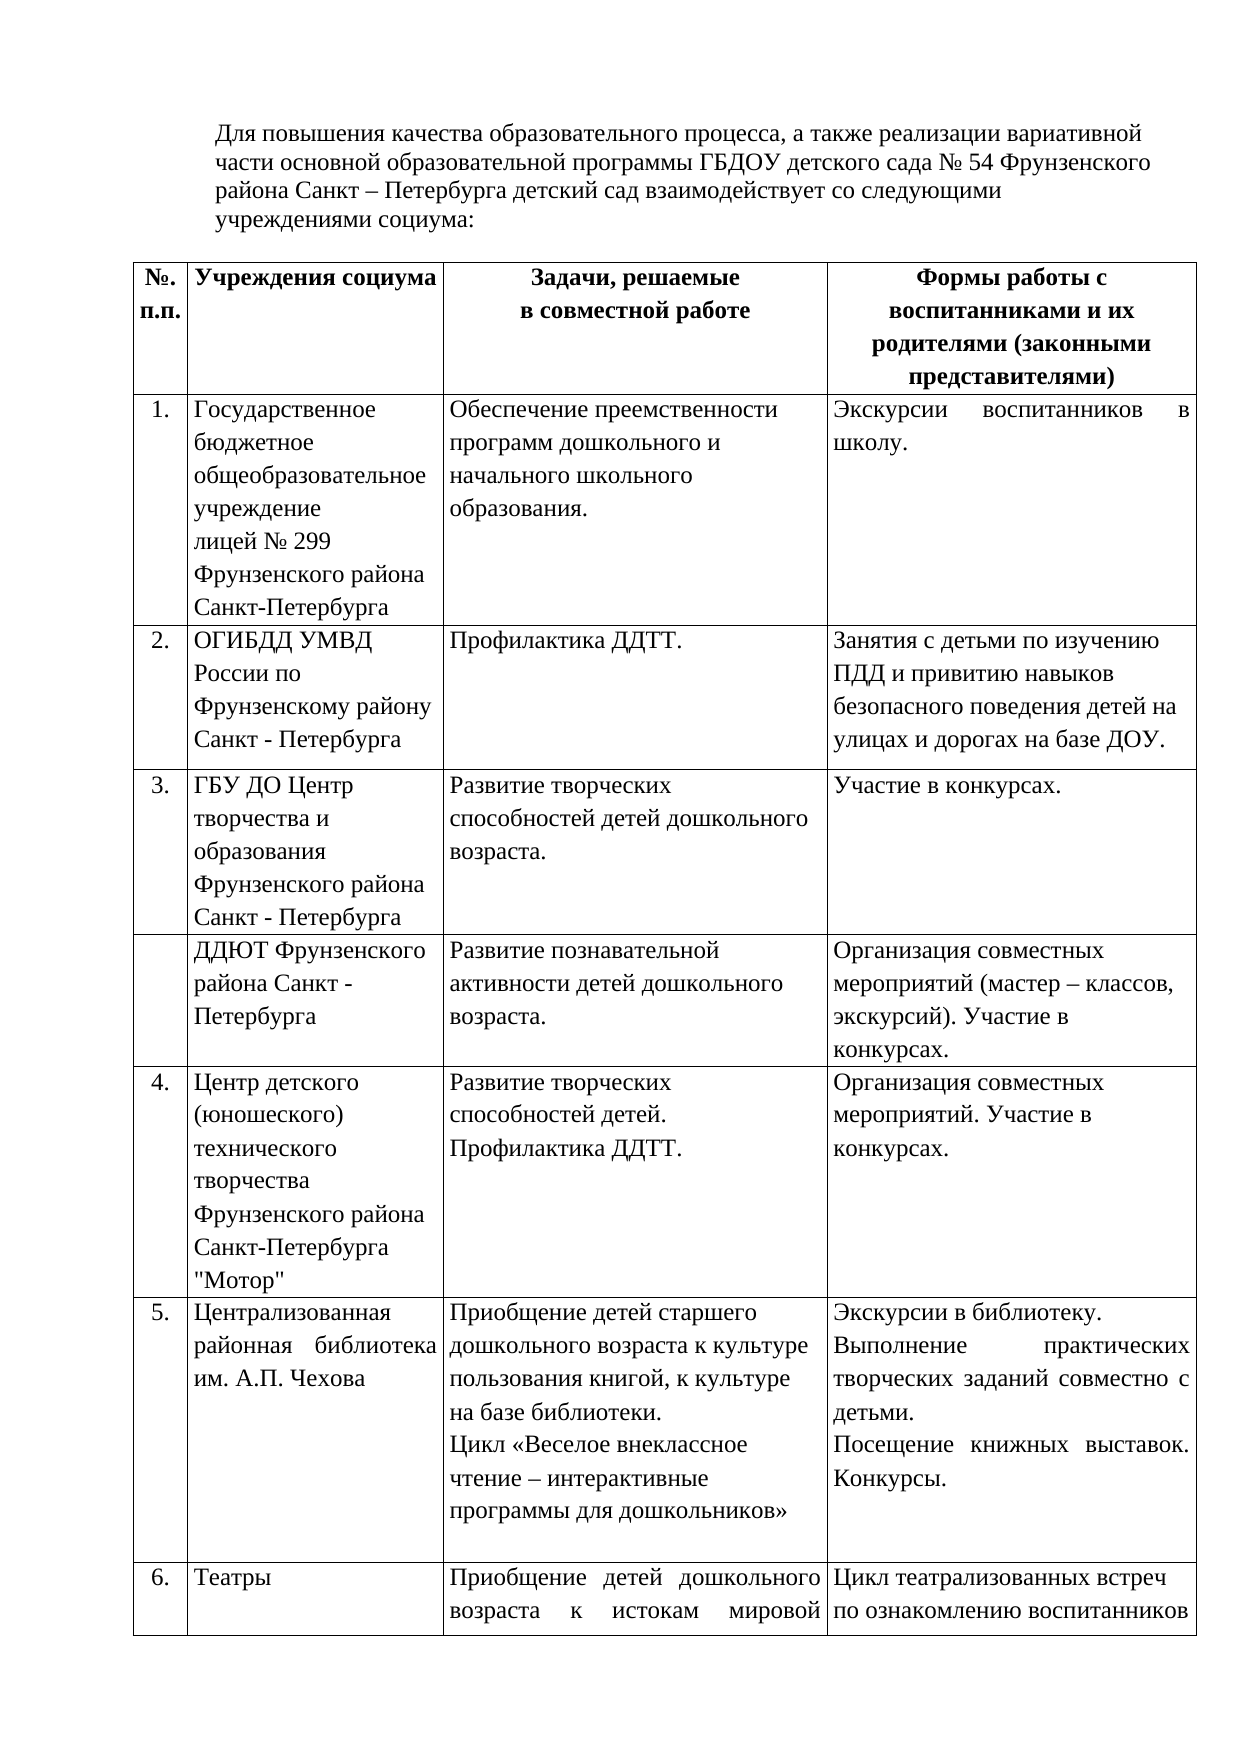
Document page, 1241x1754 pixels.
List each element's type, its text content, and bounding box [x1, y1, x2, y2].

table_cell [444, 1563, 827, 1635]
table_cell Центр детского (юношеского) технического творчества Фрунзенского района Санкт-Петербурга "Мотор" [188, 1067, 443, 1297]
table_cell Экскурсии воспитанников в школу. [828, 395, 1196, 625]
table_cell Участие в конкурсах. [828, 770, 1196, 934]
table_cell 6. [134, 1563, 187, 1635]
table_cell ГБУ ДО Центр творчества и образования Фрунзенского района Санкт - Петербурга [188, 770, 443, 934]
table_header Учреждения социума [188, 263, 443, 394]
text Для повышения качества образовательного процесса, а также реализации вариативной части основной образовательной программы ГБДОУ детского сада № 54 Фрунзенского района Санкт – Петербурга детский сад взаимодействует со следующими учреждениями социума: [215, 118, 1152, 233]
table_cell Развитие познавательной активности детей дошкольного возраста. [444, 935, 827, 1066]
table_cell Организация совместных мероприятий. Участие в конкурсах. [828, 1067, 1196, 1297]
table_header №. п.п. [134, 263, 187, 394]
table_cell ДДЮТ Фрунзенского района Санкт - Петербурга [188, 935, 443, 1066]
table_cell ОГИБДД УМВД России по Фрунзенскому району Санкт - Петербурга [188, 626, 443, 769]
table_cell Развитие творческих способностей детей. Профилактика ДДТТ. [444, 1067, 827, 1297]
table_cell 2. [134, 626, 187, 769]
table_cell [134, 935, 187, 1066]
table_cell Государственное бюджетное общеобразовательное учреждение лицей № 299 Фрунзенского района Санкт-Петербурга [188, 395, 443, 625]
table_cell Организация совместных мероприятий (мастер – классов, экскурсий). Участие в конкурсах. [828, 935, 1196, 1066]
table_cell Развитие творческих способностей детей дошкольного возраста. [444, 770, 827, 934]
table_cell Театры [188, 1563, 443, 1635]
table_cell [828, 1563, 1196, 1635]
table_cell 3. [134, 770, 187, 934]
table_cell Обеспечение преемственности программ дошкольного и начального школьного образования. [444, 395, 827, 625]
table_cell 4. [134, 1067, 187, 1297]
table_cell 5. [134, 1298, 187, 1562]
table_cell Профилактика ДДТТ. [444, 626, 827, 769]
table_cell 1. [134, 395, 187, 625]
table_cell Централизованная районная библиотека им. А.П. Чехова [188, 1298, 443, 1562]
table_cell Приобщение детей старшего дошкольного возраста к культуре пользования книгой, к культуре на базе библиотеки. Цикл «Веселое внеклассное чтение – интерактивные программы для дошкольников» [444, 1298, 827, 1562]
table_cell Экскурсии в библиотеку. Выполнение практических творческих заданий совместно с детьми. Посещение книжных выставок. Конкурсы. [828, 1298, 1196, 1562]
table_header Задачи, решаемые в совместной работе [444, 263, 827, 394]
table_header Формы работы с воспитанниками и их родителями (законными представителями) [828, 263, 1196, 394]
table_cell Занятия с детьми по изучению ПДД и привитию навыков безопасного поведения детей на улицах и дорогах на базе ДОУ. [828, 626, 1196, 769]
